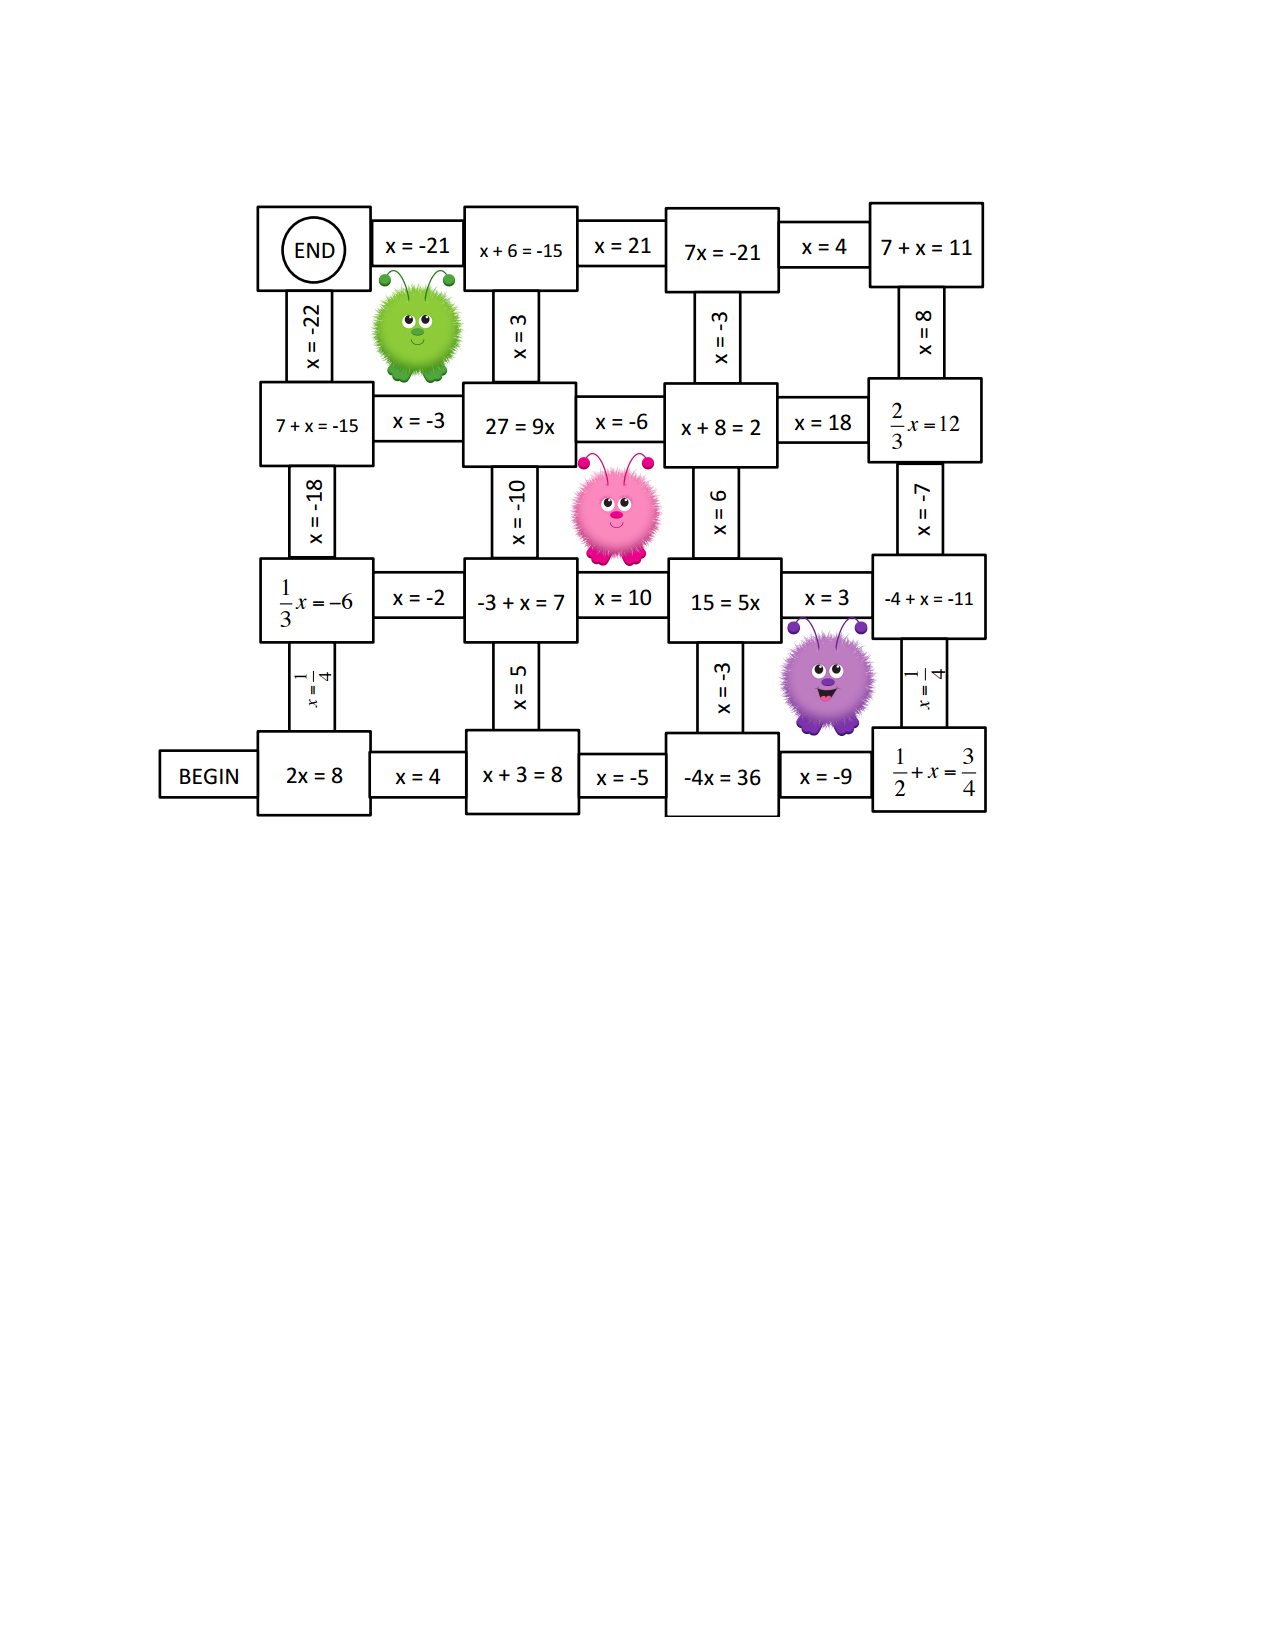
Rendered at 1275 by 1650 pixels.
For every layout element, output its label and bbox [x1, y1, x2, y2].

picture [150, 150, 1096, 817]
